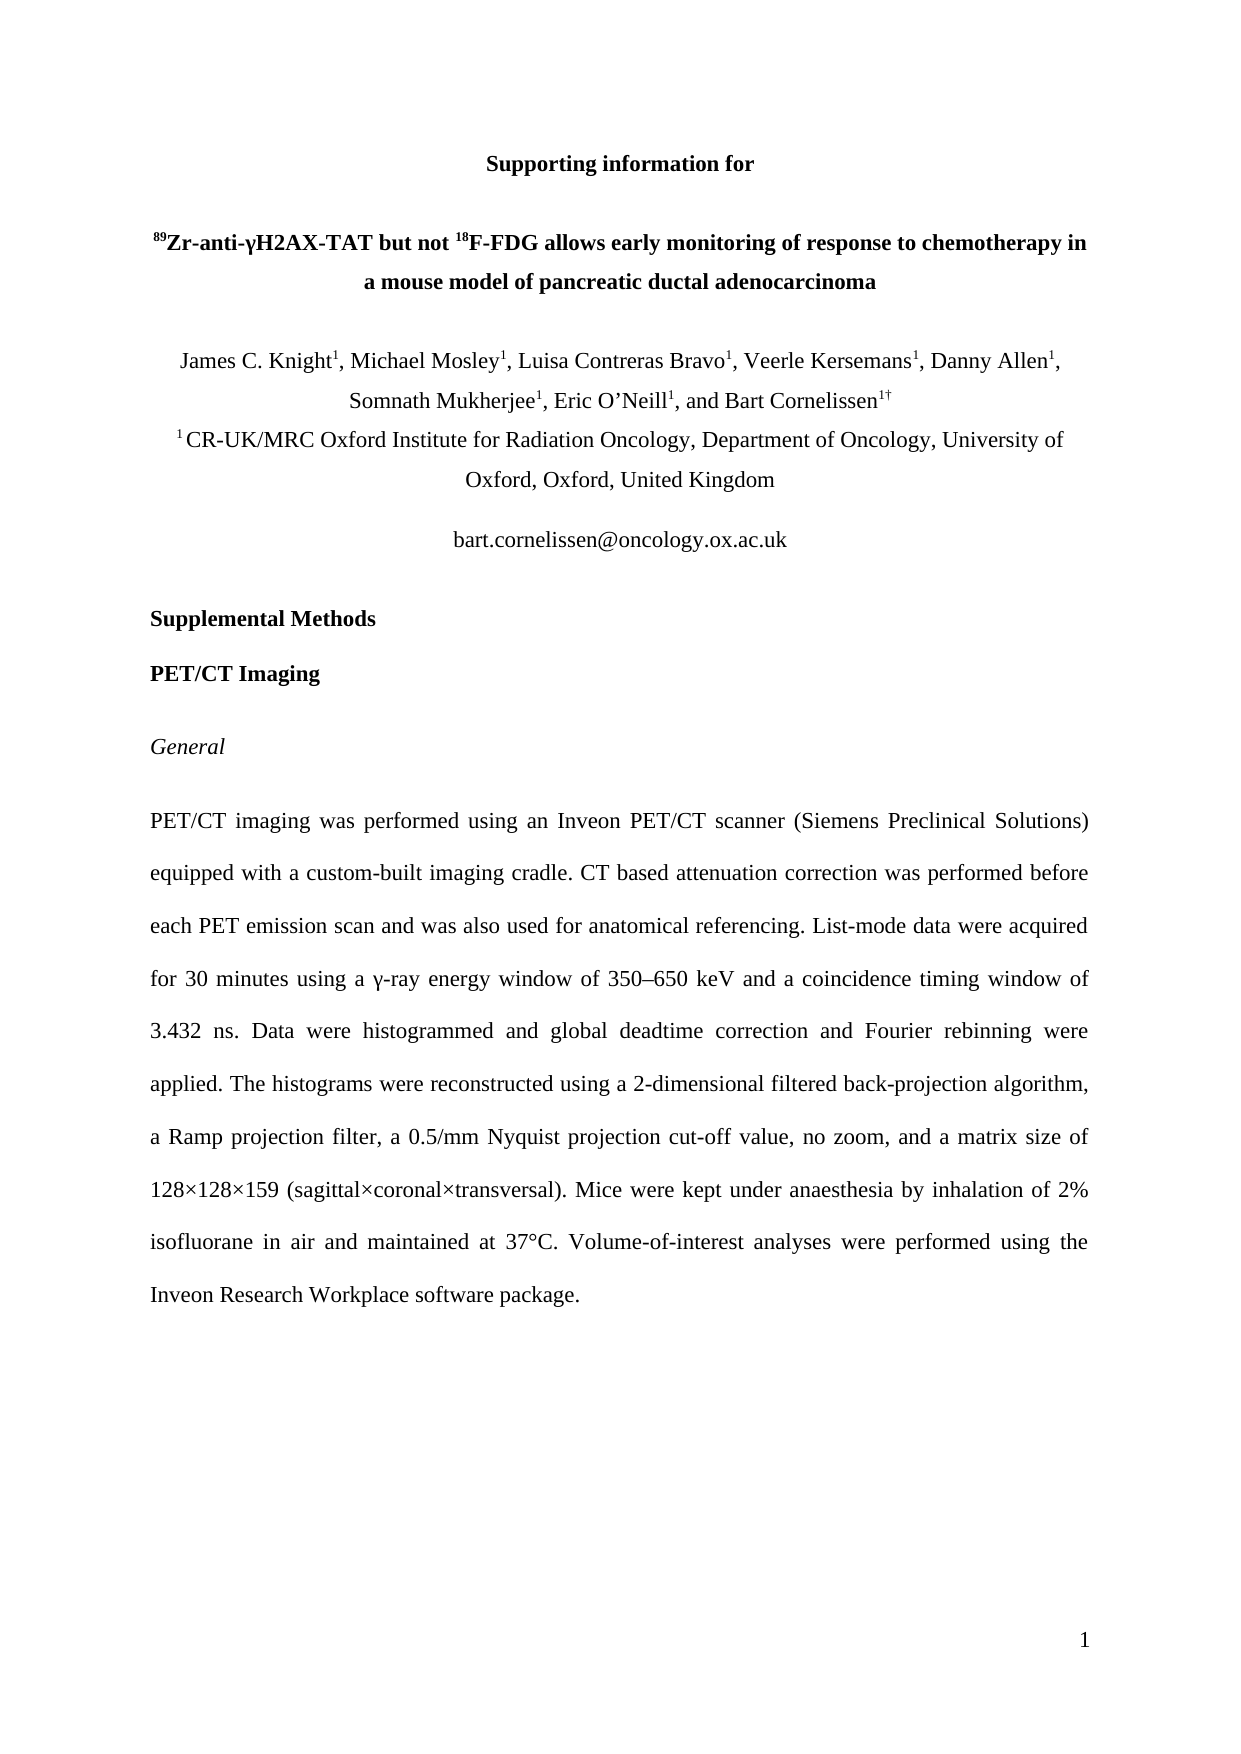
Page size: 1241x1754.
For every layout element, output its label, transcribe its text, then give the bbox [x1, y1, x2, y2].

text Supporting information for [150, 150, 1090, 176]
text bart.cornelissen@oncology.ox.ac.uk [150, 526, 1090, 552]
text General [150, 733, 1090, 759]
text James C. Knight1, Michael Mosley1, Luisa Contreras Bravo1, Veerle Kersemans1, Danny Allen1, Somnath Mukherjee1, Eric O’Neill1, and Bart Cornelissen1† [150, 347, 1090, 413]
text 1 CR-UK/MRC Oxford Institute for Radiation Oncology, Department of Oncology, University of Oxford, Oxford, United Kingdom [150, 426, 1090, 492]
text PET/CT Imaging [150, 659, 1090, 686]
text Supplemental Methods [150, 605, 1090, 631]
text 89Zr-anti-γH2AX-TAT but not 18F-FDG allows early monitoring of response to chemotherapy in a mouse model of pancreatic ductal adenocarcinoma [150, 229, 1090, 295]
text PET/CT imaging was performed using an Inveon PET/CT scanner (Siemens Preclinical Solutions) equipped with a custom-built imaging cradle. CT based attenuation correction was performed before each PET emission scan and was also used for anatomical referencing. List-mode data were acquired for 30 minutes using a γ-ray energy window of 350–650 keV and a coincidence timing window of 3.432 ns. Data were histogrammed and global deadtime correction and Fourier rebinning were applied. The histograms were reconstructed using a 2-dimensional filtered back-projection algorithm, a Ramp projection filter, a 0.5/mm Nyquist projection cut-off value, no zoom, and a matrix size of 128×128×159 (sagittal×coronal×transversal). Mice were kept under anaesthesia by inhalation of 2% isofluorane in air and maintained at 37°C. Volume-of-interest analyses were performed using the Inveon Research Workplace software package. [150, 807, 1090, 1307]
